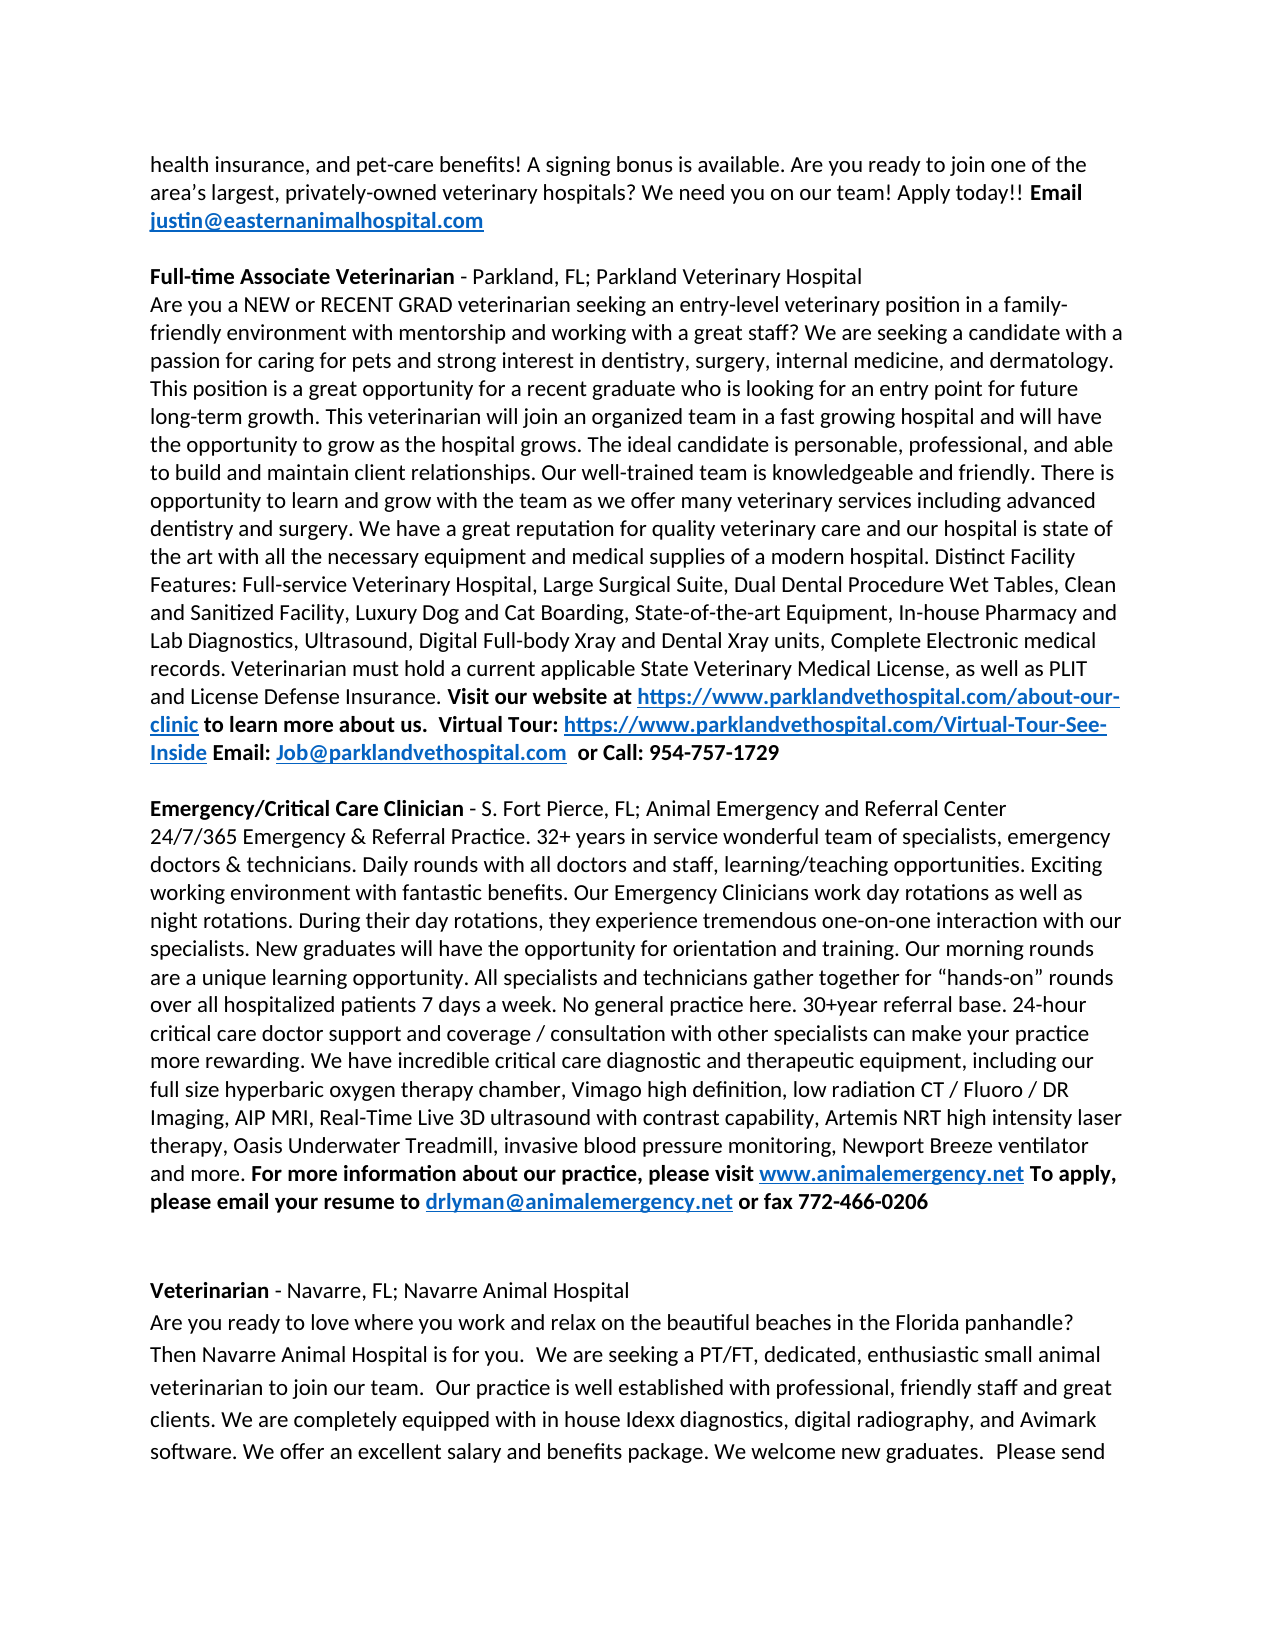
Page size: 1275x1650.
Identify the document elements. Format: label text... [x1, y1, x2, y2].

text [150, 1276, 1125, 1465]
text Emergency/Critical Care Clinician - S. Fort Pierce, FL; Animal Emergency and Referral Center 24/7/365 Emergency & Referral Practice. 32+ years in service wonderful team of specialists, emergency doctors & technicians. Daily rounds with all doctors and staff, learning/teaching opportunities. Exciting working environment with fantastic benefits. Our Emergency Clinicians work day rotations as well as night rotations. During their day rotations, they experience tremendous one-on-one interaction with our specialists. New graduates will have the opportunity for orientation and training. Our morning rounds are a unique learning opportunity. All specialists and technicians gather together for “hands-on” rounds over all hospitalized patients 7 days a week. No general practice here. 30+year referral base. 24-hour critical care doctor support and coverage / consultation with other specialists can make your practice more rewarding. We have incredible critical care diagnostic and therapeutic equipment, including our full size hyperbaric oxygen therapy chamber, Vimago high definition, low radiation CT / Fluoro / DR Imaging, AIP MRI, Real-Time Live 3D ultrasound with contrast capability, Artemis NRT high intensity laser therapy, Oasis Underwater Treadmill, invasive blood pressure monitoring, Newport Breeze ventilator and more. For more information about our practice, please visit www.animalemergency.net To apply, please email your resume to drlyman@animalemergency.net or fax 772-466-0206 [150, 794, 1125, 1215]
text Full-time Associate Veterinarian - Parkland, FL; Parkland Veterinary Hospital [150, 262, 1125, 290]
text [150, 150, 1125, 234]
text Are you a NEW or RECENT GRAD veterinarian seeking an entry-level veterinary position in a family-friendly environment with mentorship and working with a great staff? We are seeking a candidate with a passion for caring for pets and strong interest in dentistry, surgery, internal medicine, and dermatology. This position is a great opportunity for a recent graduate who is looking for an entry point for future long-term growth. This veterinarian will join an organized team in a fast growing hospital and will have the opportunity to grow as the hospital grows. The ideal candidate is personable, professional, and able to build and maintain client relationships. Our well-trained team is knowledgeable and friendly. There is opportunity to learn and grow with the team as we offer many veterinary services including advanced dentistry and surgery. We have a great reputation for quality veterinary care and our hospital is state of the art with all the necessary equipment and medical supplies of a modern hospital. Distinct Facility Features: Full-service Veterinary Hospital, Large Surgical Suite, Dual Dental Procedure Wet Tables, Clean and Sanitized Facility, Luxury Dog and Cat Boarding, State-of-the-art Equipment, In-house Pharmacy and Lab Diagnostics, Ultrasound, Digital Full-body Xray and Dental Xray units, Complete Electronic medical records. Veterinarian must hold a current applicable State Veterinary Medical License, as well as PLIT and License Defense Insurance. Visit our website at https://www.parklandvethospital.com/about-our-clinic to learn more about us. Virtual Tour: https://www.parklandvethospital.com/Virtual-Tour-See-Inside Email: Job@parklandvethospital.com or Call: 954-757-1729 [150, 290, 1125, 766]
